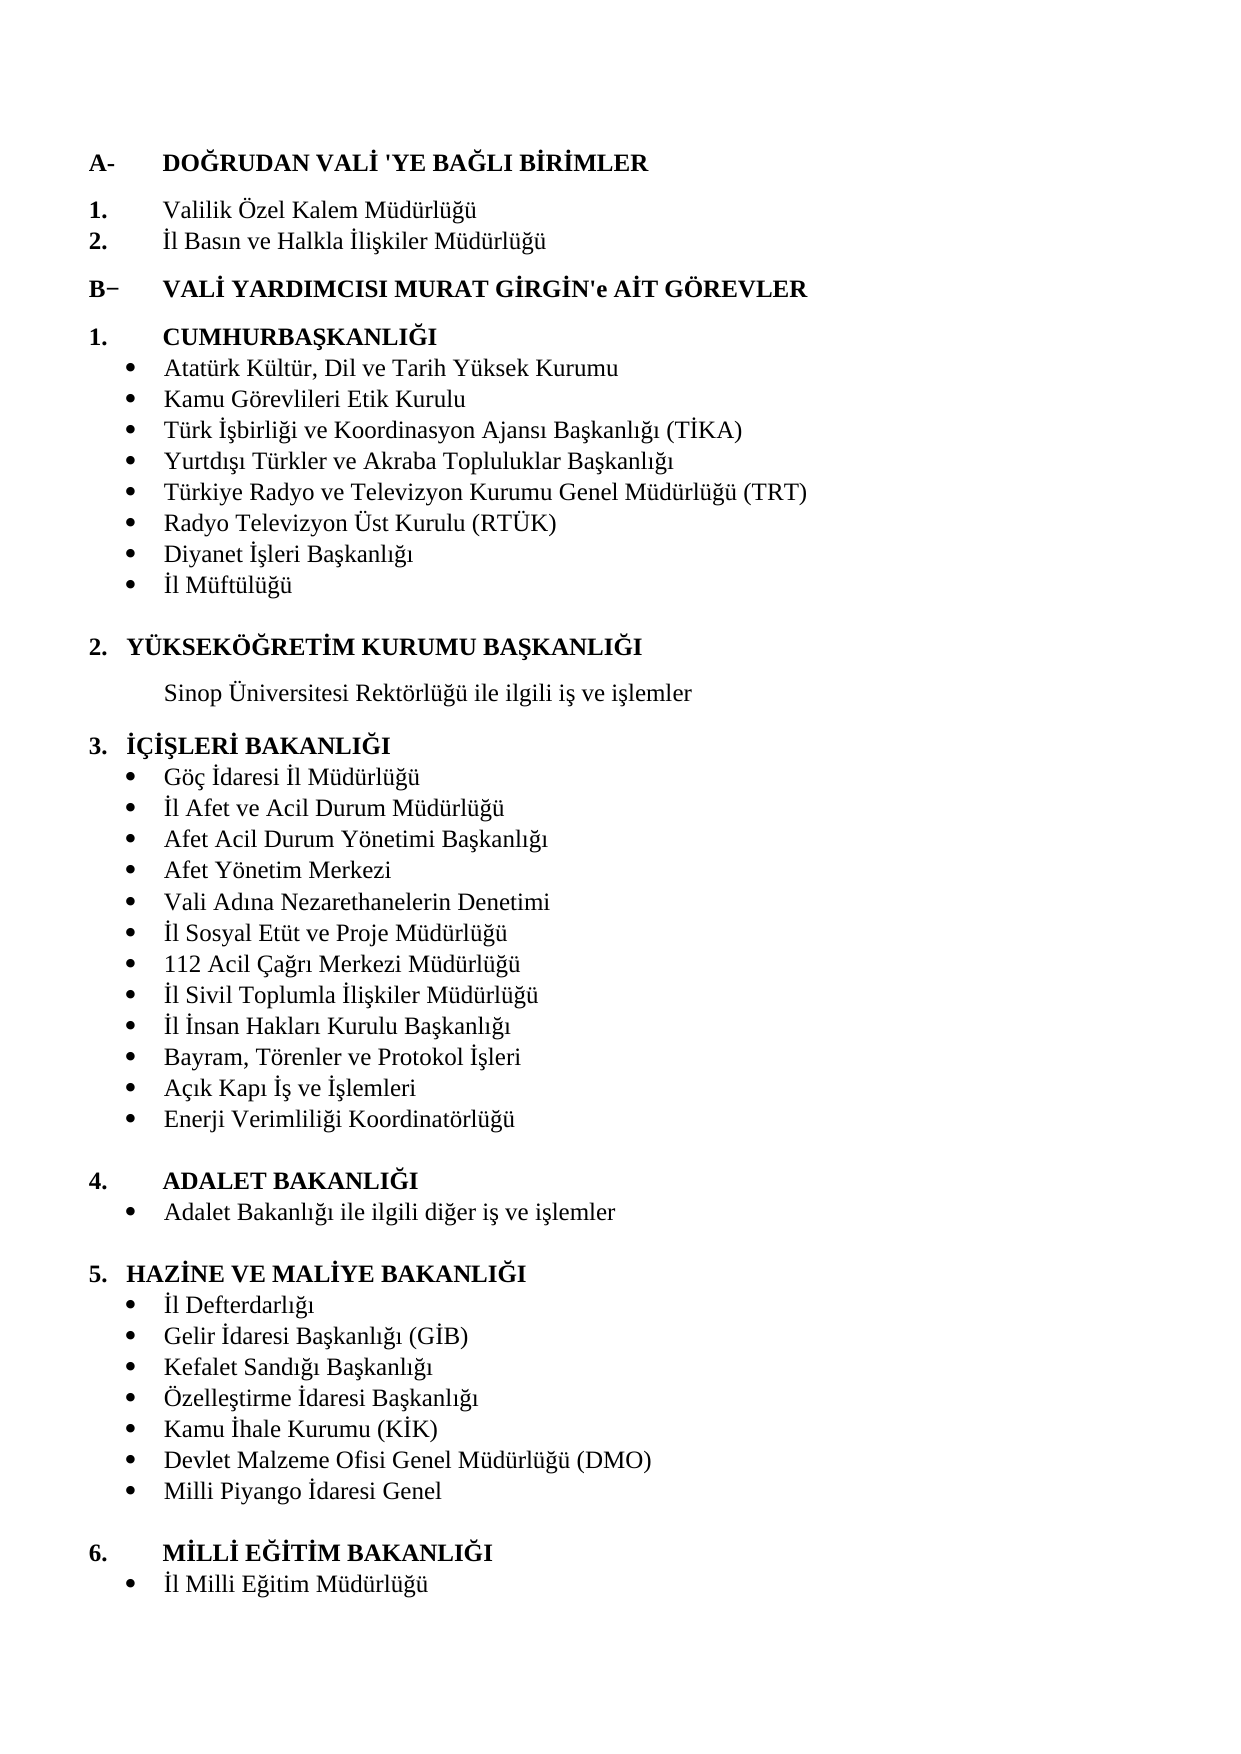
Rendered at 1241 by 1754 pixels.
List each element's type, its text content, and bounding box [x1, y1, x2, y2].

list Diyanet İşleri Başkanlığı [126, 539, 1152, 568]
list Devlet Malzeme Ofisi Genel Müdürlüğü (DMO) [126, 1445, 1152, 1474]
list İl Basın ve Halkla İlişkiler Müdürlüğü [89, 226, 1152, 255]
list Yurtdışı Türkler ve Akraba Topluluklar Başkanlığı [126, 446, 1152, 475]
list Türkiye Radyo ve Televizyon Kurumu Genel Müdürlüğü (TRT) [126, 477, 1152, 506]
list İl Afet ve Acil Durum Müdürlüğü [126, 793, 1152, 822]
list Kamu Görevlileri Etik Kurulu [126, 384, 1152, 413]
list YÜKSEKÖĞRETİM KURUMU BAŞKANLIĞI [89, 632, 1152, 661]
list ADALET BAKANLIĞI [89, 1166, 1152, 1195]
list İl Milli Eğitim Müdürlüğü [126, 1569, 1152, 1598]
list Afet Yönetim Merkezi [126, 856, 1152, 884]
list Özelleştirme İdaresi Başkanlığı [126, 1383, 1152, 1412]
list İl İnsan Hakları Kurulu Başkanlığı [126, 1011, 1152, 1039]
text Sinop Üniversitesi Rektörlüğü ile ilgili iş ve işlemler [89, 678, 1152, 706]
text A- DOĞRUDAN VALİ 'YE BAĞLI BİRİMLER [89, 148, 1152, 176]
list Milli Piyango İdaresi Genel [126, 1476, 1152, 1505]
text B− VALİ YARDIMCISI MURAT GİRGİN'e AİT GÖREVLER [89, 274, 1152, 303]
list Bayram, Törenler ve Protokol İşleri [126, 1042, 1152, 1071]
list HAZİNE VE MALİYE BAKANLIĞI [89, 1259, 1152, 1288]
list CUMHURBAŞKANLIĞI [89, 322, 1152, 351]
list Valilik Özel Kalem Müdürlüğü [89, 195, 1152, 224]
list Açık Kapı İş ve İşlemleri [126, 1073, 1152, 1102]
list Afet Acil Durum Yönetimi Başkanlığı [126, 824, 1152, 853]
list İl Sosyal Etüt ve Proje Müdürlüğü [126, 918, 1152, 946]
list Kamu İhale Kurumu (KİK) [126, 1414, 1152, 1443]
list Atatürk Kültür, Dil ve Tarih Yüksek Kurumu [126, 353, 1152, 382]
list MİLLİ EĞİTİM BAKANLIĞI [89, 1538, 1152, 1567]
list İl Sivil Toplumla İlişkiler Müdürlüğü [126, 980, 1152, 1008]
list Radyo Televizyon Üst Kurulu (RTÜK) [126, 508, 1152, 537]
list 112 Acil Çağrı Merkezi Müdürlüğü [126, 949, 1152, 977]
list İÇİŞLERİ BAKANLIĞI [89, 731, 1152, 760]
list İl Defterdarlığı [126, 1290, 1152, 1319]
list Türk İşbirliği ve Koordinasyon Ajansı Başkanlığı (TİKA) [126, 415, 1152, 444]
list Gelir İdaresi Başkanlığı (GİB) [126, 1321, 1152, 1350]
list Kefalet Sandığı Başkanlığı [126, 1352, 1152, 1381]
list Adalet Bakanlığı ile ilgili diğer iş ve işlemler [126, 1197, 1152, 1226]
list Enerji Verimliliği Koordinatörlüğü [126, 1104, 1152, 1133]
list Vali Adına Nezarethanelerin Denetimi [126, 887, 1152, 915]
list Göç İdaresi İl Müdürlüğü [126, 762, 1152, 791]
list İl Müftülüğü [126, 570, 1152, 599]
